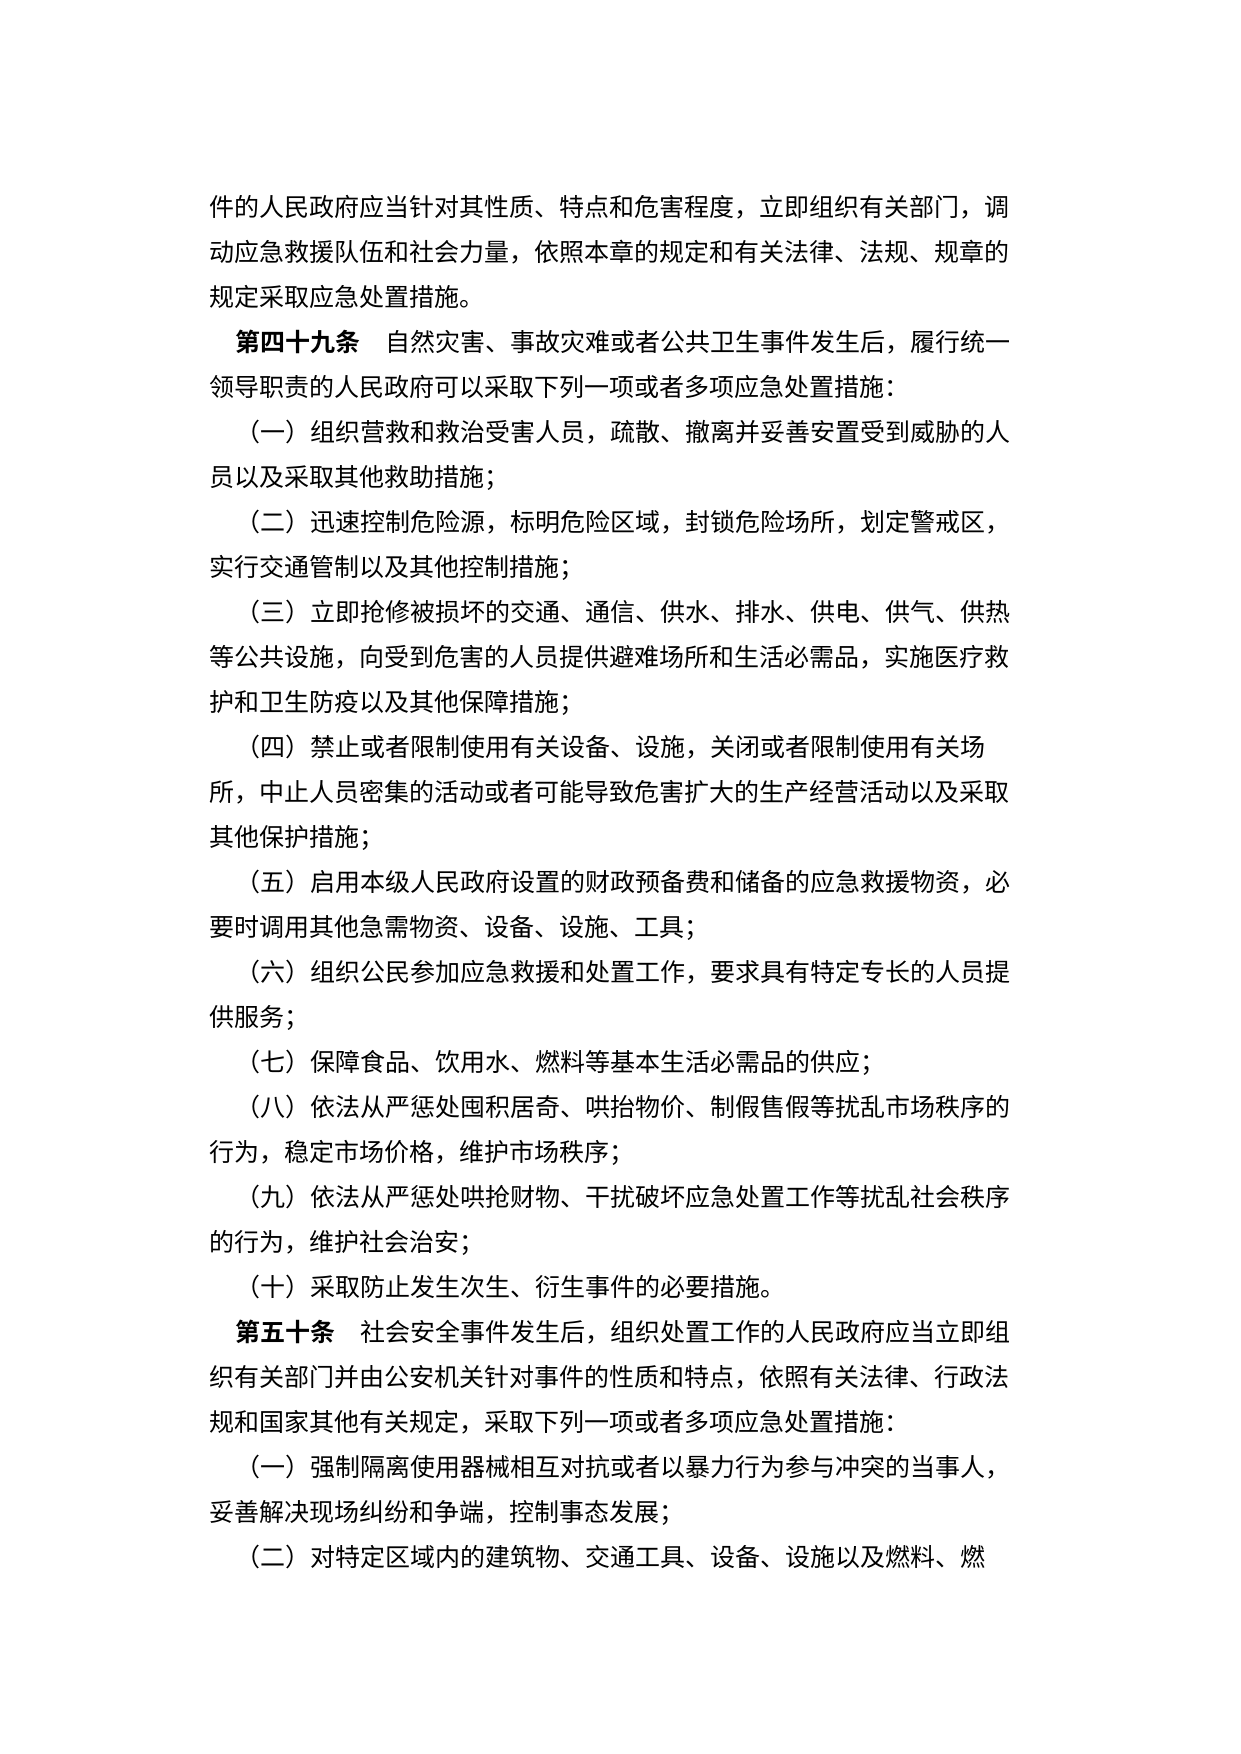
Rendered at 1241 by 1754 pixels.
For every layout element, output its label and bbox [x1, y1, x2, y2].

table_header [209, 150, 1031, 1574]
